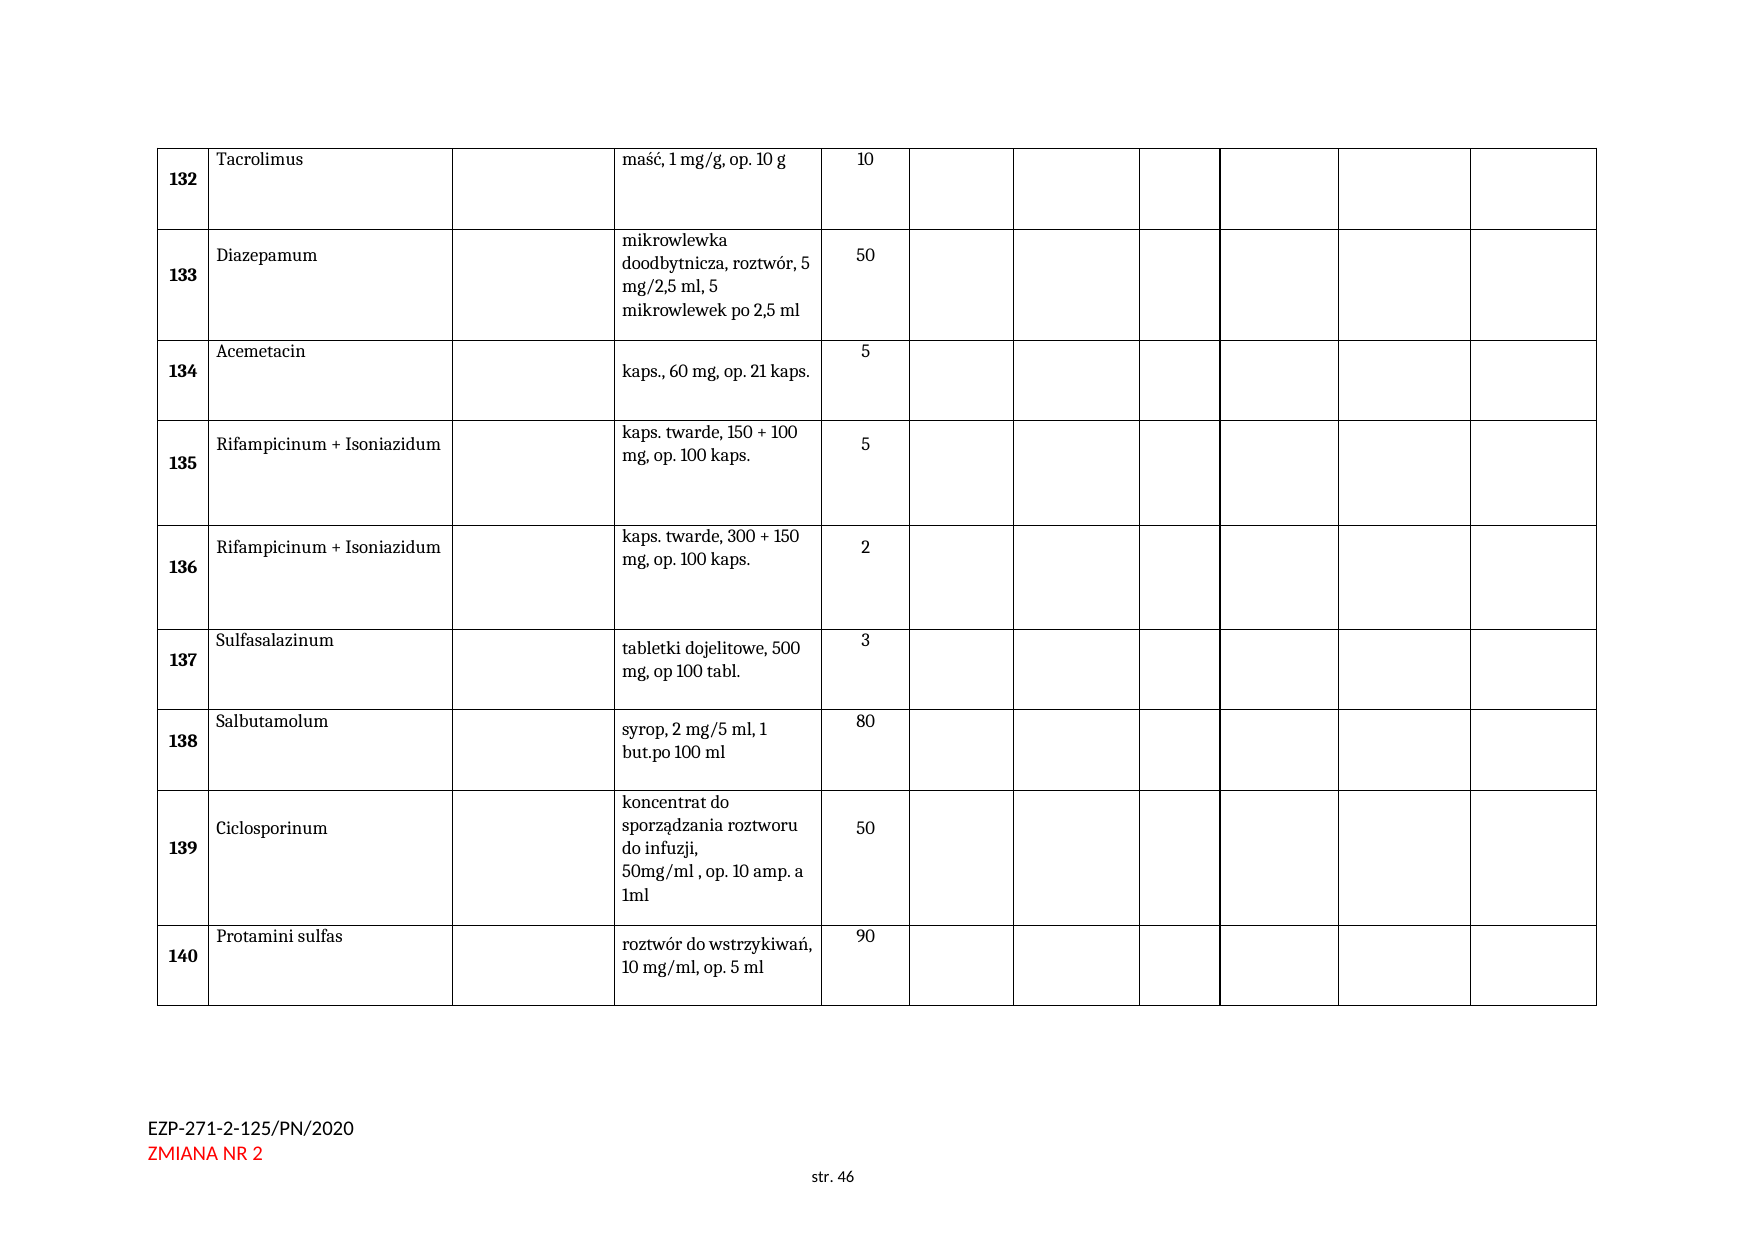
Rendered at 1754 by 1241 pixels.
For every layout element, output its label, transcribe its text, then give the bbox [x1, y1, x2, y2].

table_cell [453, 630, 614, 709]
table_cell [1221, 149, 1338, 228]
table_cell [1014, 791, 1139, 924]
table_cell [910, 341, 1013, 420]
table_cell [1140, 230, 1219, 339]
table_cell [453, 149, 614, 228]
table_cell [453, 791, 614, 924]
table_cell [1014, 230, 1139, 339]
table_cell [1140, 149, 1219, 228]
table_cell [1339, 630, 1470, 709]
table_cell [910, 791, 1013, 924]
table_cell 132 [158, 149, 208, 228]
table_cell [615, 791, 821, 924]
table_cell 5 [822, 341, 909, 420]
table_cell 136 [158, 526, 208, 628]
table_cell [910, 149, 1013, 228]
table_cell [910, 421, 1013, 524]
table_cell [1014, 421, 1139, 524]
table_cell Rifampicinum + Isoniazidum [209, 421, 452, 524]
table_cell [1140, 630, 1219, 709]
table_cell [1339, 421, 1470, 524]
table_cell [1140, 341, 1219, 420]
table_cell [1140, 526, 1219, 628]
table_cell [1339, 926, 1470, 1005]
table_cell [1471, 149, 1596, 228]
table_cell [1014, 341, 1139, 420]
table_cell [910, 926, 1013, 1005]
table_cell mikrowlewka doodbytnicza, roztwór, 5 mg/2,5 ml, 5 mikrowlewek po 2,5 ml [615, 230, 821, 339]
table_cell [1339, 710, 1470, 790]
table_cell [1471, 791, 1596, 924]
table_cell [1014, 526, 1139, 628]
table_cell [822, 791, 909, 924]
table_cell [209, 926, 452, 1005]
table_cell [453, 230, 614, 339]
table_cell [1339, 149, 1470, 228]
table_cell 137 [158, 630, 208, 709]
table_cell [1014, 630, 1139, 709]
table_cell [453, 421, 614, 524]
table_cell 80 [822, 710, 909, 790]
table_cell [453, 526, 614, 628]
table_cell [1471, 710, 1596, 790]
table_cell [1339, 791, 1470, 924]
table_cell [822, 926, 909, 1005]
table_cell [1221, 526, 1338, 628]
table_cell [1471, 230, 1596, 339]
table_cell [1471, 630, 1596, 709]
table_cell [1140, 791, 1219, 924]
table_cell 133 [158, 230, 208, 339]
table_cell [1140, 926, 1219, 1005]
table_cell [1140, 421, 1219, 524]
table_cell 5 [822, 421, 909, 524]
table_cell [910, 230, 1013, 339]
table_cell [1339, 526, 1470, 628]
table_cell [453, 341, 614, 420]
table_cell [910, 630, 1013, 709]
table_cell [1221, 421, 1338, 524]
table_cell [453, 710, 614, 790]
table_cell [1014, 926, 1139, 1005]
table_cell maść, 1 mg/g, op. 10 g [615, 149, 821, 228]
table_cell Rifampicinum + Isoniazidum [209, 526, 452, 628]
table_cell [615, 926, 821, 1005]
table_cell kaps., 60 mg, op. 21 kaps. [615, 341, 821, 420]
table_cell 135 [158, 421, 208, 524]
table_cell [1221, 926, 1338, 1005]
table_cell [910, 710, 1013, 790]
table_cell [1140, 710, 1219, 790]
table_cell [1014, 149, 1139, 228]
table_cell [1221, 341, 1338, 420]
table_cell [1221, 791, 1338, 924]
table_cell [1014, 710, 1139, 790]
table_cell [1471, 421, 1596, 524]
table_cell [1471, 526, 1596, 628]
table_cell syrop, 2 mg/5 ml, 1 but.po 100 ml [615, 710, 821, 790]
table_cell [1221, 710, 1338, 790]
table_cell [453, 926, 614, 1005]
table_cell [910, 526, 1013, 628]
table_cell Salbutamolum [209, 710, 452, 790]
table_cell 138 [158, 710, 208, 790]
table_cell 50 [822, 230, 909, 339]
table_cell [1339, 230, 1470, 339]
table_cell [1471, 341, 1596, 420]
table_cell Tacrolimus [209, 149, 452, 228]
table_cell 2 [822, 526, 909, 628]
table_cell 3 [822, 630, 909, 709]
table_cell 10 [822, 149, 909, 228]
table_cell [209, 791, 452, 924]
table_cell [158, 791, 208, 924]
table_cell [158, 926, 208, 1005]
table_cell Acemetacin [209, 341, 452, 420]
table_cell [1221, 630, 1338, 709]
table_cell kaps. twarde, 150 + 100 mg, op. 100 kaps. [615, 421, 821, 524]
table_cell Diazepamum [209, 230, 452, 339]
table_cell [1221, 230, 1338, 339]
table_cell 134 [158, 341, 208, 420]
table_cell tabletki dojelitowe, 500 mg, op 100 tabl. [615, 630, 821, 709]
table_cell Sulfasalazinum [209, 630, 452, 709]
table_cell kaps. twarde, 300 + 150 mg, op. 100 kaps. [615, 526, 821, 628]
table_cell [1339, 341, 1470, 420]
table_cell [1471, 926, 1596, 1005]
